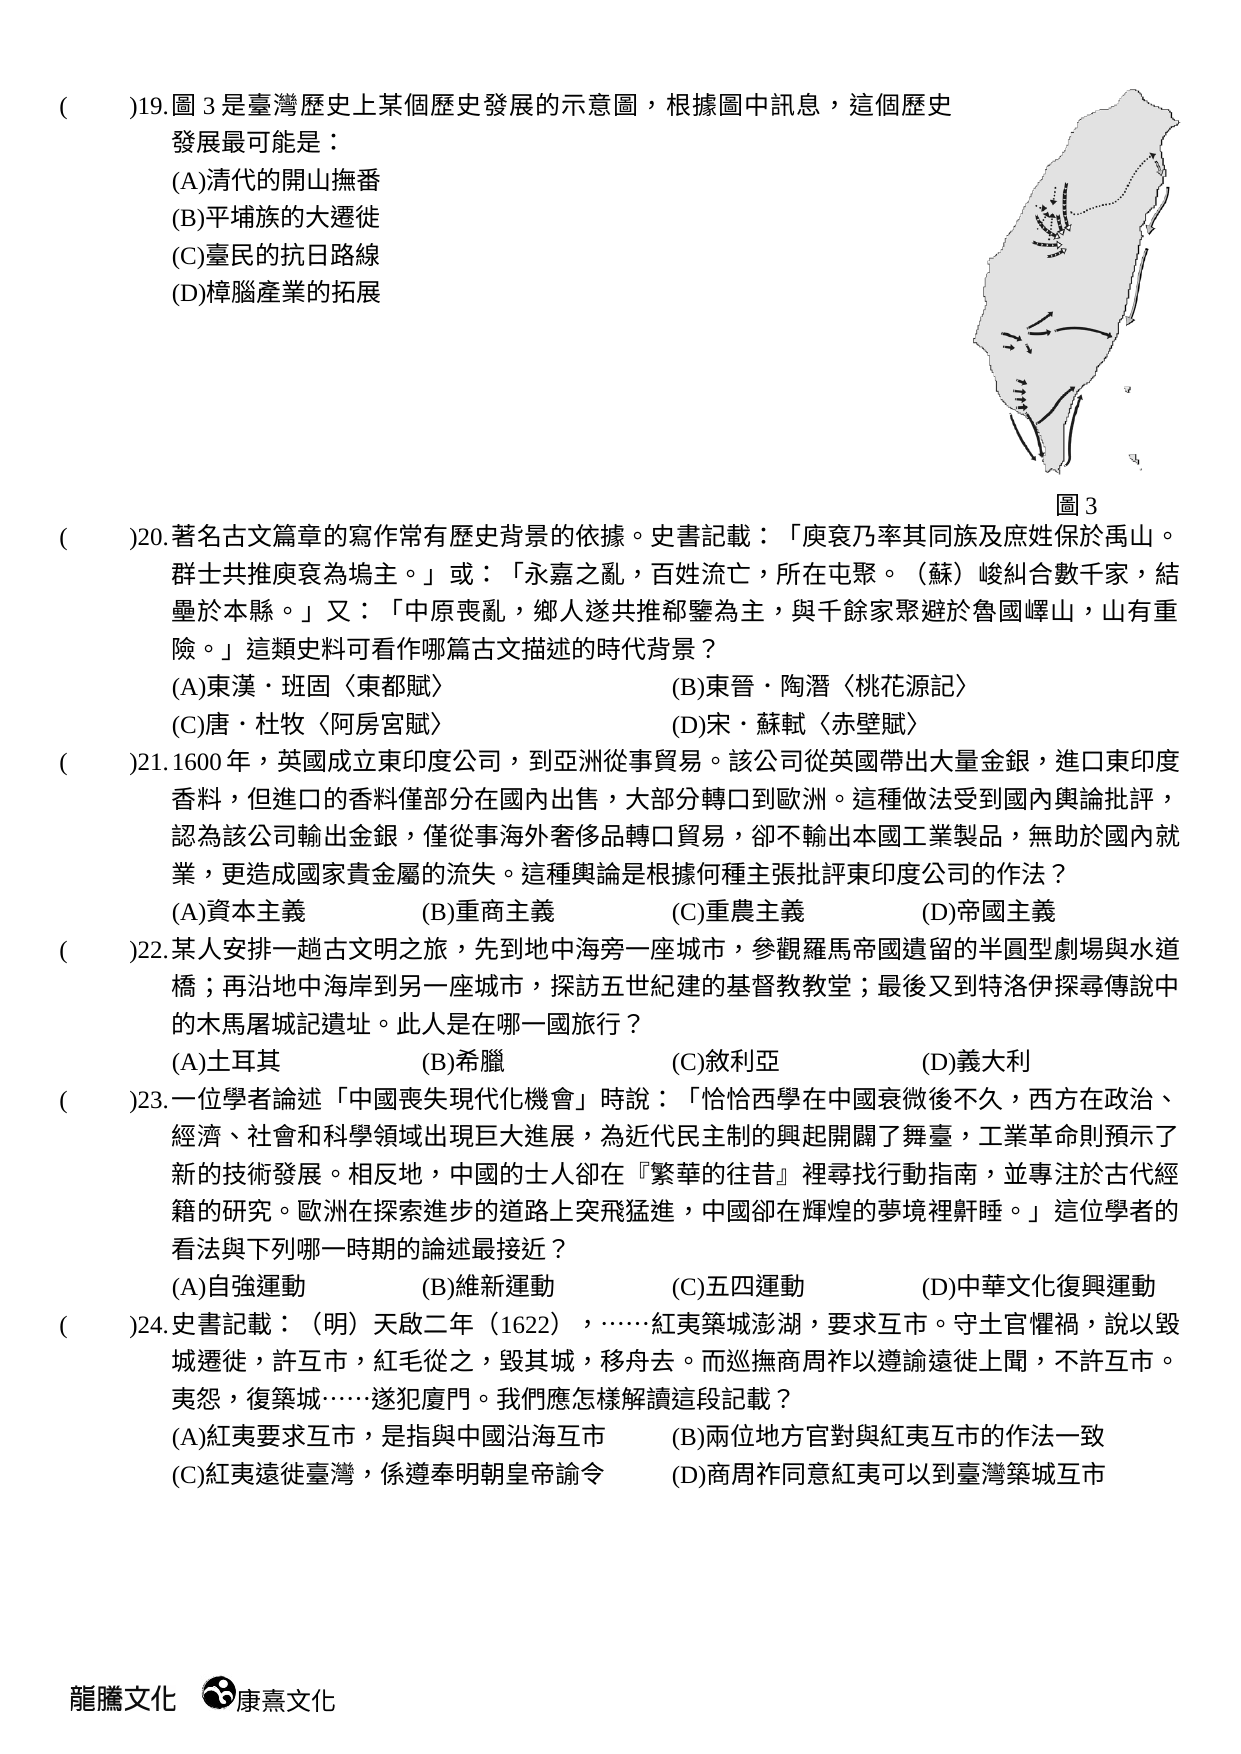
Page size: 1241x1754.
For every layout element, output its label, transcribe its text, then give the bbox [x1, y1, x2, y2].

text (C)臺民的抗日路線 [172, 235, 971, 272]
text (C)唐．杜牧〈阿房宮賦〉 (D)宋．蘇軾〈赤壁賦〉 [172, 703, 1181, 741]
text (A)東漢．班固〈東都賦〉 (B)東晉．陶潛〈桃花源記〉 [172, 666, 1181, 703]
text (A)紅夷要求互市，是指與中國沿海互市 (B)兩位地方官對與紅夷互市的作法一致 [172, 1416, 1181, 1453]
text (A)清代的開山撫番 [172, 160, 971, 197]
text (D)樟腦產業的拓展 [172, 272, 971, 310]
text (A)資本主義 (B)重商主義 (C)重農主義 (D)帝國主義 [172, 891, 1181, 928]
text ( )23. 一位學者論述「中國喪失現代化機會」時說：「恰恰西學在中國衰微後不久，西方在政治、經濟、社會和科學領域出現巨大進展，為近代民主制的興起開闢了舞臺，工業革命則預示了新的技術發展。相反地，中國的士人卻在『繁華的往昔』裡尋找行動指南，並專注於古代經籍的研究。歐洲在探索進步的道路上突飛猛進，中國卻在輝煌的夢境裡鼾睡。」這位學者的看法與下列哪一時期的論述最接近？ [59, 1078, 1181, 1266]
text (A)土耳其 (B)希臘 (C)敘利亞 (D)義大利 [172, 1041, 1181, 1078]
text ( )19. 圖3是臺灣歷史上某個歷史發展的示意圖，根據圖中訊息，這個歷史發展最可能是： [59, 85, 1181, 160]
picture [971, 86, 1181, 475]
text ( )20. 著名古文篇章的寫作常有歷史背景的依據。史書記載：「庾袞乃率其同族及庶姓保於禹山。群士共推庾袞為塢主。」或：「永嘉之亂，百姓流亡，所在屯聚。（蘇）峻糾合數千家，結壘於本縣。」又：「中原喪亂，鄉人遂共推郗鑒為主，與千餘家聚避於魯國嶧山，山有重險。」這類史料可看作哪篇古文描述的時代背景？ [59, 516, 1181, 666]
text (A)自強運動 (B)維新運動 (C)五四運動 (D)中華文化復興運動 [172, 1266, 1181, 1303]
picture [70, 1685, 176, 1711]
text (B)平埔族的大遷徙 [172, 197, 971, 235]
text (C)紅夷遠徙臺灣，係遵奉明朝皇帝諭令 (D)商周祚同意紅夷可以到臺灣築城互市 [172, 1453, 1181, 1491]
text ( )22. 某人安排一趟古文明之旅，先到地中海旁一座城市，參觀羅馬帝國遺留的半圓型劇場與水道橋；再沿地中海岸到另一座城市，探訪五世紀建的基督教教堂；最後又到特洛伊探尋傳說中的木馬屠城記遺址。此人是在哪一國旅行？ [59, 928, 1181, 1041]
text ( )21. 1600年，英國成立東印度公司，到亞洲從事貿易。該公司從英國帶出大量金銀，進口東印度香料，但進口的香料僅部分在國內出售，大部分轉口到歐洲。這種做法受到國內輿論批評，認為該公司輸出金銀，僅從事海外奢侈品轉口貿易，卻不輸出本國工業製品，無助於國內就業，更造成國家貴金屬的流失。這種輿論是根據何種主張批評東印度公司的作法？ [59, 741, 1181, 891]
text ( )24. 史書記載：（明）天啟二年（1622），……紅夷築城澎湖，要求互市。守土官懼禍，說以毀城遷徙，許互市，紅毛從之，毀其城，移舟去。而巡撫商周祚以遵諭遠徙上聞，不許互市。夷怨，復築城……遂犯廈門。我們應怎樣解讀這段記載？ [59, 1303, 1181, 1416]
picture [200, 1674, 237, 1711]
